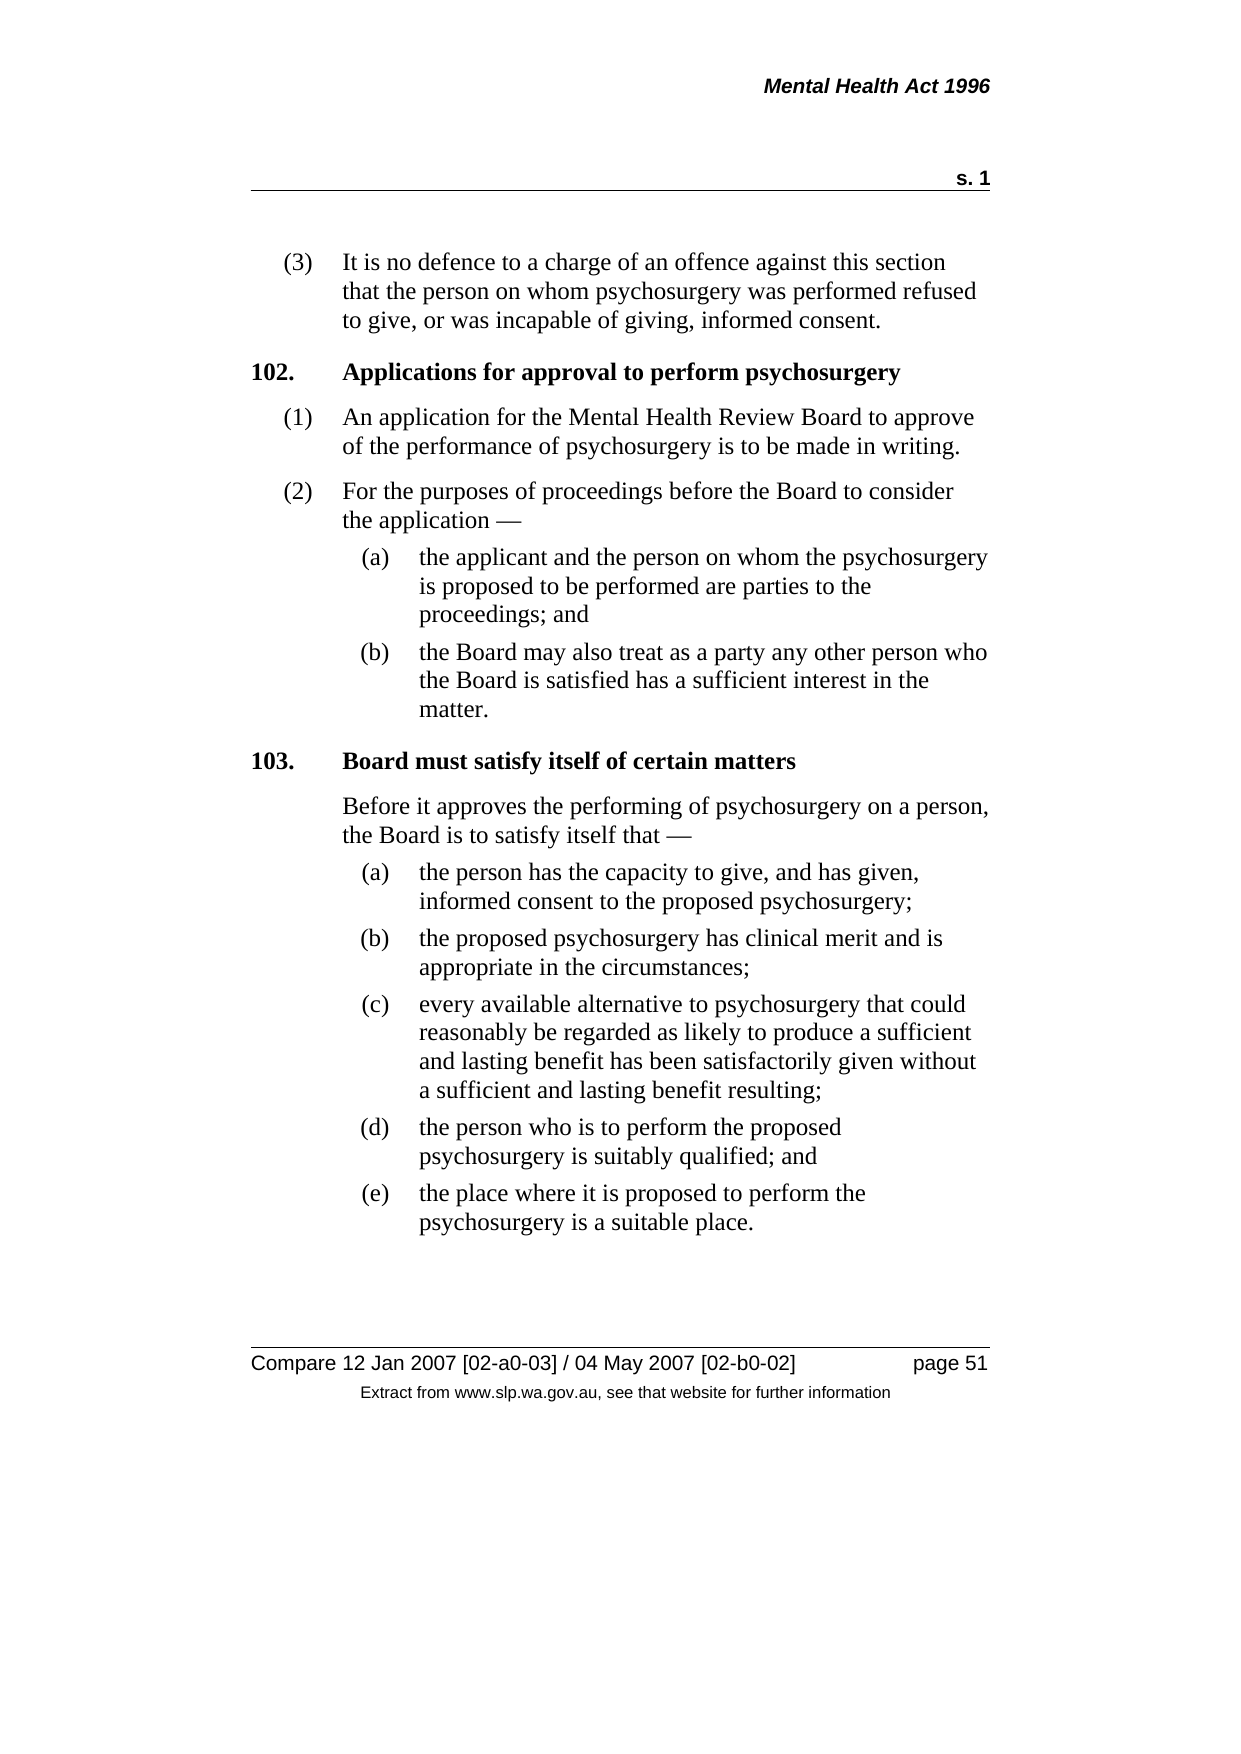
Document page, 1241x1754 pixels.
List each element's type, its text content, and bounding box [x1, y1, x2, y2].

text (b) the proposed psychosurgery has clinical merit and is appropriate in the circumstances; [251, 923, 990, 980]
text (2) For the purposes of proceedings before the Board to consider the application — [251, 476, 990, 534]
text (d) the person who is to perform the proposed psychosurgery is suitably qualified; and [251, 1112, 990, 1169]
subtitle 103. Board must satisfy itself of certain matters [251, 746, 990, 774]
text (a) the applicant and the person on whom the psychosurgery is proposed to be performed are parties to the proceedings; and [251, 542, 990, 628]
text (b) the Board may also treat as a party any other person who the Board is satisfied has a sufficient interest in the matter. [251, 637, 990, 723]
text (3) It is no defence to a charge of an offence against this section that the person on whom psychosurgery was performed refused to give, or was incapable of giving, informed consent. [251, 247, 990, 334]
text (a) the person has the capacity to give, and has given, informed consent to the proposed psychosurgery; [251, 857, 990, 914]
text (e) the place where it is proposed to perform the psychosurgery is a suitable place. [251, 1178, 990, 1235]
text (c) every available alternative to psychosurgery that could reasonably be regarded as likely to produce a sufficient and lasting benefit has been satisfactorily given without a sufficient and lasting benefit resulting; [251, 989, 990, 1104]
text Before it approves the performing of psychosurgery on a person, the Board is to satisfy itself that — [251, 791, 990, 849]
text (1) An application for the Mental Health Review Board to approve of the performance of psychosurgery is to be made in writing. [251, 402, 990, 459]
subtitle 102. Applications for approval to perform psychosurgery [251, 357, 990, 385]
